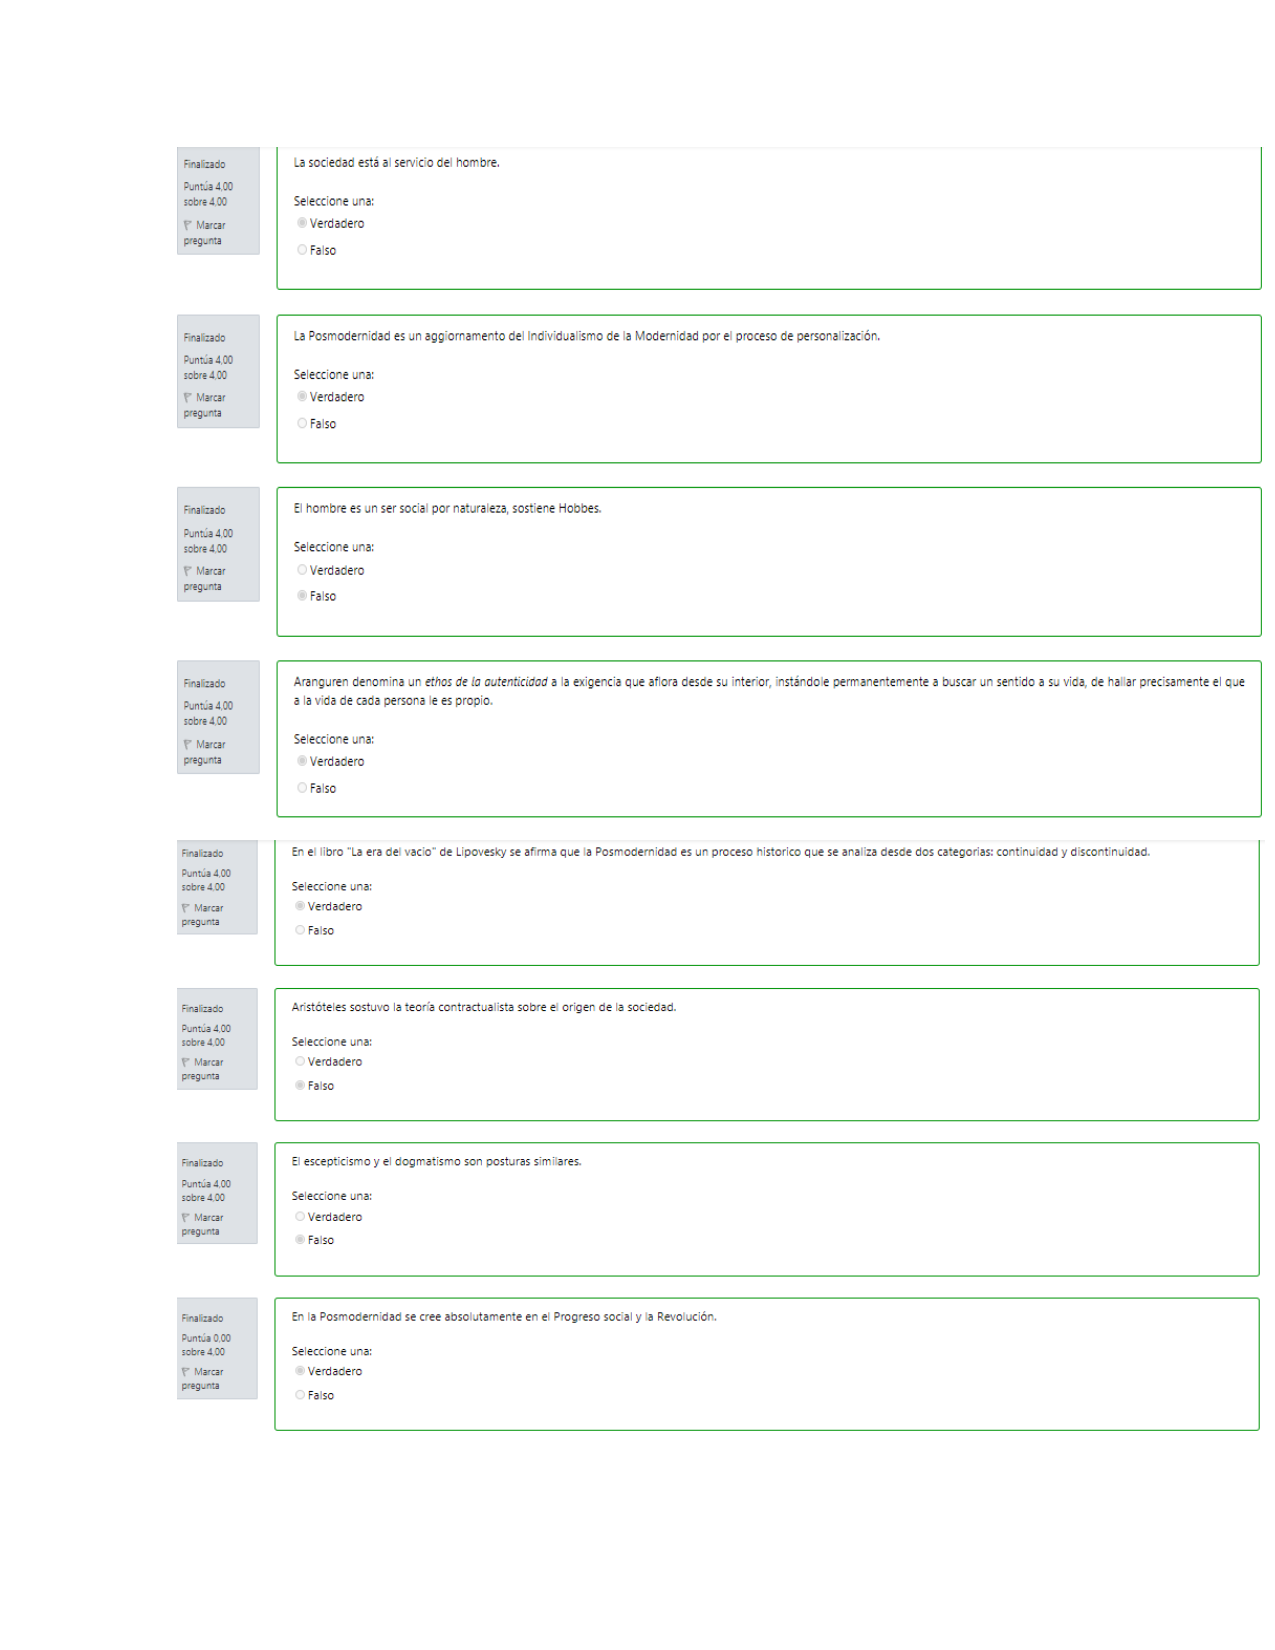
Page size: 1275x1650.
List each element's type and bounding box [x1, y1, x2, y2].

picture [177, 147, 1264, 821]
picture [177, 839, 1265, 1434]
